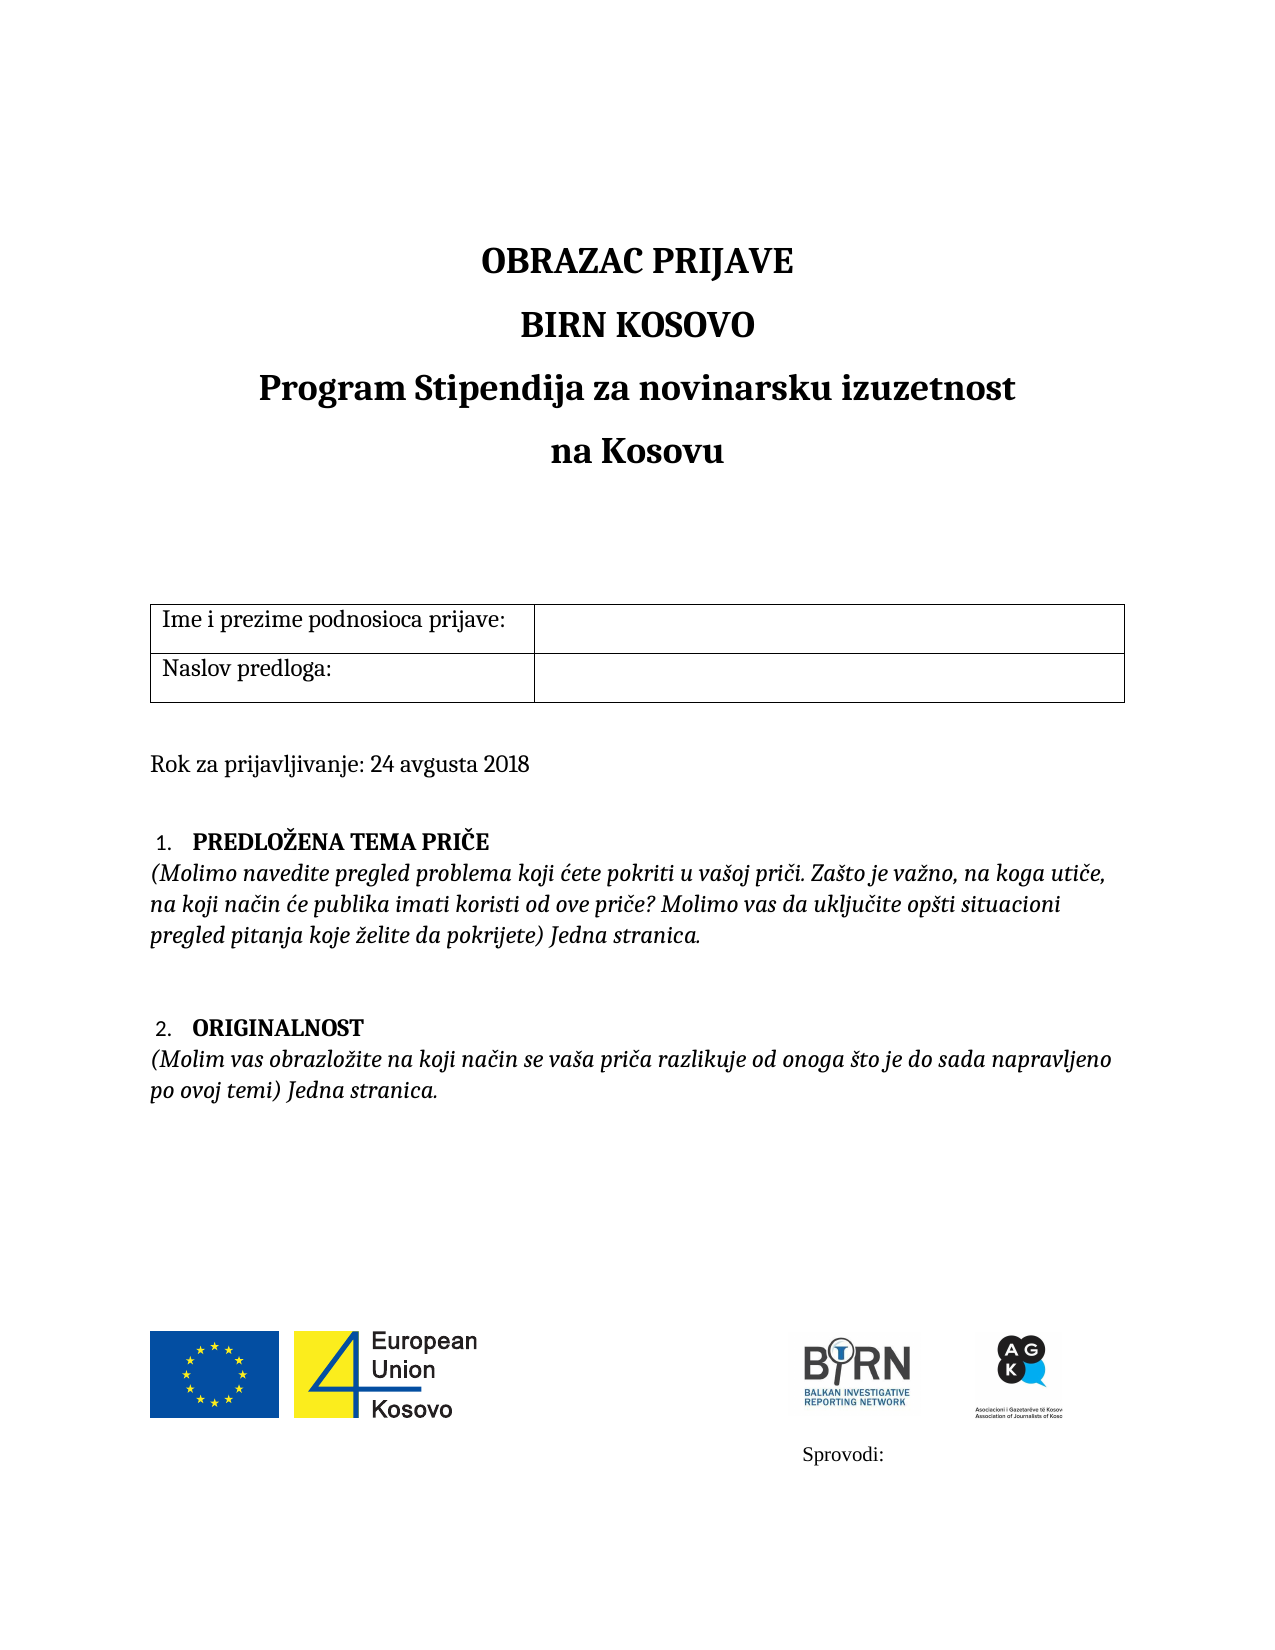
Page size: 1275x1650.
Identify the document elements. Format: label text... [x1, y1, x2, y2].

text Rok za prijavljivanje: 24 avgusta 2018 [150, 750, 1125, 809]
text (Molimo navedite pregled problema koji ćete pokriti u vašoj priči. Zašto je važno, na koga utiče, na koji način će publika imati koristi od ove priče? Molimo vas da uključite opšti situacioni pregled pitanja koje želite da pokrijete) Jedna stranica. [150, 859, 1125, 950]
table_header Ime i prezime podnosioca prijave: [151, 605, 534, 653]
text OBRAZAC PRIJAVE [150, 240, 1125, 283]
text (Molim vas obrazložite na koji način se vaša priča razlikuje od onoga što je do sada napravljeno po ovoj temi) Jedna stranica. [150, 1045, 1125, 1105]
text Program Stipendija za novinarsku izuzetnost [150, 367, 1125, 410]
picture [787, 1332, 921, 1416]
text na Kosovu [150, 430, 1125, 473]
text BIRN KOSOVO [150, 303, 1125, 347]
table_cell Naslov predloga: [151, 654, 534, 702]
list ORIGINALNOST [155, 1014, 1125, 1043]
table_cell [535, 654, 1124, 702]
list PREDLOŽENA TEMA PRIČE [155, 828, 1125, 857]
picture [975, 1332, 1063, 1420]
table_header [535, 605, 1124, 653]
